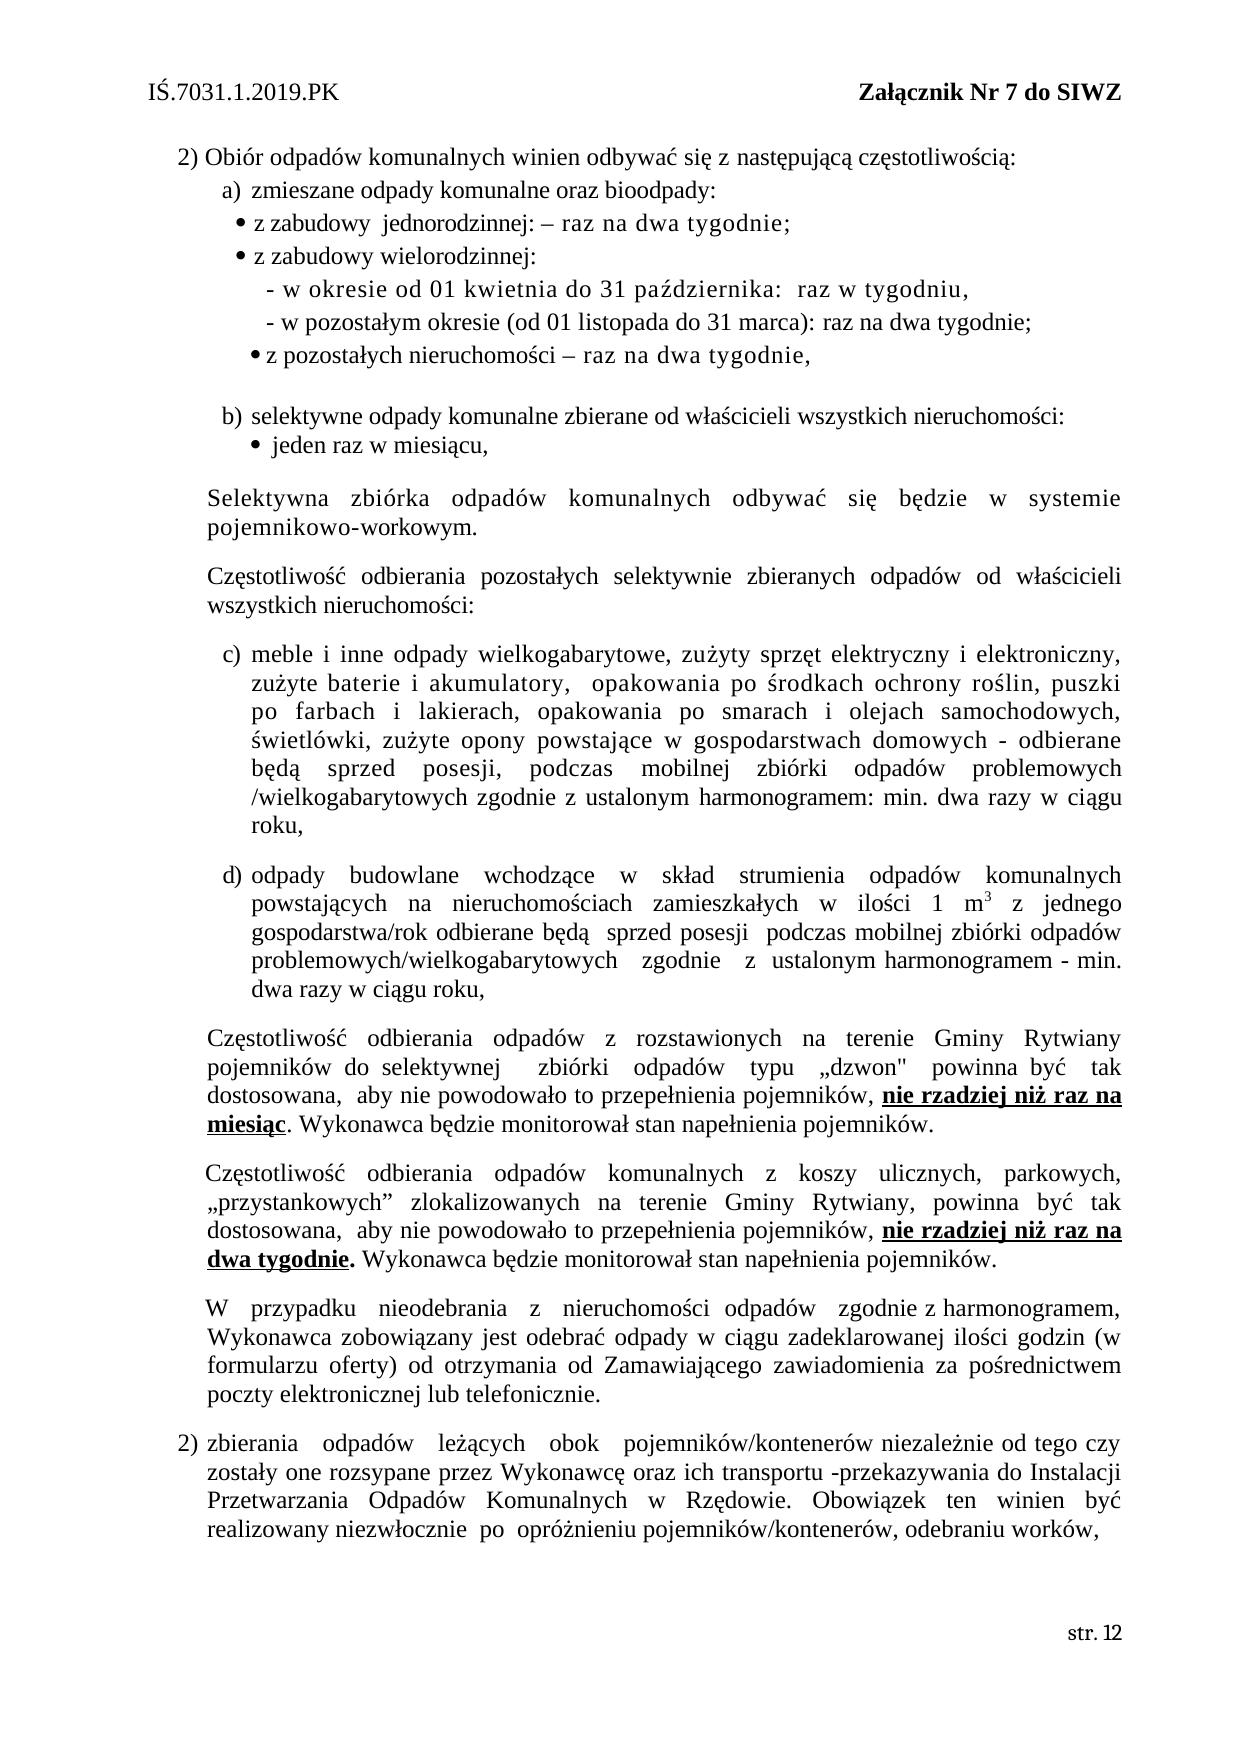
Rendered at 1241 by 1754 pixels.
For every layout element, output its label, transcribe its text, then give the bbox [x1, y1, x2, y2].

text Selektywna zbiórka odpadów komunalnych odbywać się będzie w systemie pojemnikowo-workowym. [207, 484, 1122, 541]
list 2) Obiór odpadów komunalnych winien odbywać się z następującą częstotliwością: [177, 142, 1122, 171]
text d) odpady budowlane wchodzące w skład strumienia odpadów komunalnych powstających na nieruchomościach zamieszkałych w ilości 1 m3 z jednego gospodarstwa/rok odbierane będą sprzed posesji podczas mobilnej zbiórki odpadów problemowych/wielkogabarytowych zgodnie z ustalonym harmonogramem - min. dwa razy w ciągu roku, [222, 860, 1122, 1003]
text - w pozostałym okresie (od 01 listopada do 31 marca): raz na dwa tygodnie; [266, 307, 1122, 336]
text Częstotliwość odbierania odpadów z rozstawionych na terenie Gminy Rytwiany pojemników do selektywnej zbiórki odpadów typu „dzwon" powinna być tak dostosowana, aby nie powodowało to przepełnienia pojemników, nie rzadziej niż raz na miesiąc. Wykonawca będzie monitorował stan napełnienia pojemników. [207, 1024, 1122, 1138]
text c) meble i inne odpady wielkogabarytowe, zużyty sprzęt elektryczny i elektroniczny, zużyte baterie i akumulatory, opakowania po środkach ochrony roślin, puszki po farbach i lakierach, opakowania po smarach i olejach samochodowych, świetlówki, zużyte opony powstające w gospodarstwach domowych - odbierane będą sprzed posesji, podczas mobilnej zbiórki odpadów problemowych /wielkogabarytowych zgodnie z ustalonym harmonogramem: min. dwa razy w ciągu roku, [222, 640, 1122, 839]
text Częstotliwość odbierania odpadów komunalnych z koszy ulicznych, parkowych, „przystankowych” zlokalizowanych na terenie Gminy Rytwiany, powinna być tak dostosowana, aby nie powodowało to przepełnienia pojemników, nie rzadziej niż raz na dwa tygodnie. Wykonawca będzie monitorował stan napełnienia pojemników. [205, 1159, 1122, 1273]
text - w okresie od 01 kwietnia do 31 października: raz w tygodniu, [266, 274, 1122, 303]
text W przypadku nieodebrania z nieruchomości odpadów zgodnie z harmonogramem, Wykonawca zobowiązany jest odebrać odpady w ciągu zadeklarowanej ilości godzin (w formularzu oferty) od otrzymania od Zamawiającego zawiadomienia za pośrednictwem poczty elektronicznej lub telefonicznie. [205, 1294, 1122, 1408]
text Częstotliwość odbierania pozostałych selektywnie zbieranych odpadów od właścicieli wszystkich nieruchomości: [207, 562, 1122, 619]
list jeden raz w miesiącu, [251, 430, 1122, 459]
list z pozostałych nieruchomości – raz na dwa tygodnie, [251, 340, 1122, 369]
list zmieszane odpady komunalne oraz bioodpady: [222, 175, 1122, 203]
list z zabudowy jednorodzinnej: – raz na dwa tygodnie; [236, 208, 1122, 237]
list selektywne odpady komunalne zbierane od właścicieli wszystkich nieruchomości: [222, 401, 1122, 430]
list z zabudowy wielorodzinnej: [236, 241, 1122, 269]
text 2) zbierania odpadów leżących obok pojemników/kontenerów niezależnie od tego czy zostały one rozsypane przez Wykonawcę oraz ich transportu -przekazywania do Instalacji Przetwarzania Odpadów Komunalnych w Rzędowie. Obowiązek ten winien być realizowany niezwłocznie po opróżnieniu pojemników/kontenerów, odebraniu worków, [177, 1429, 1122, 1543]
